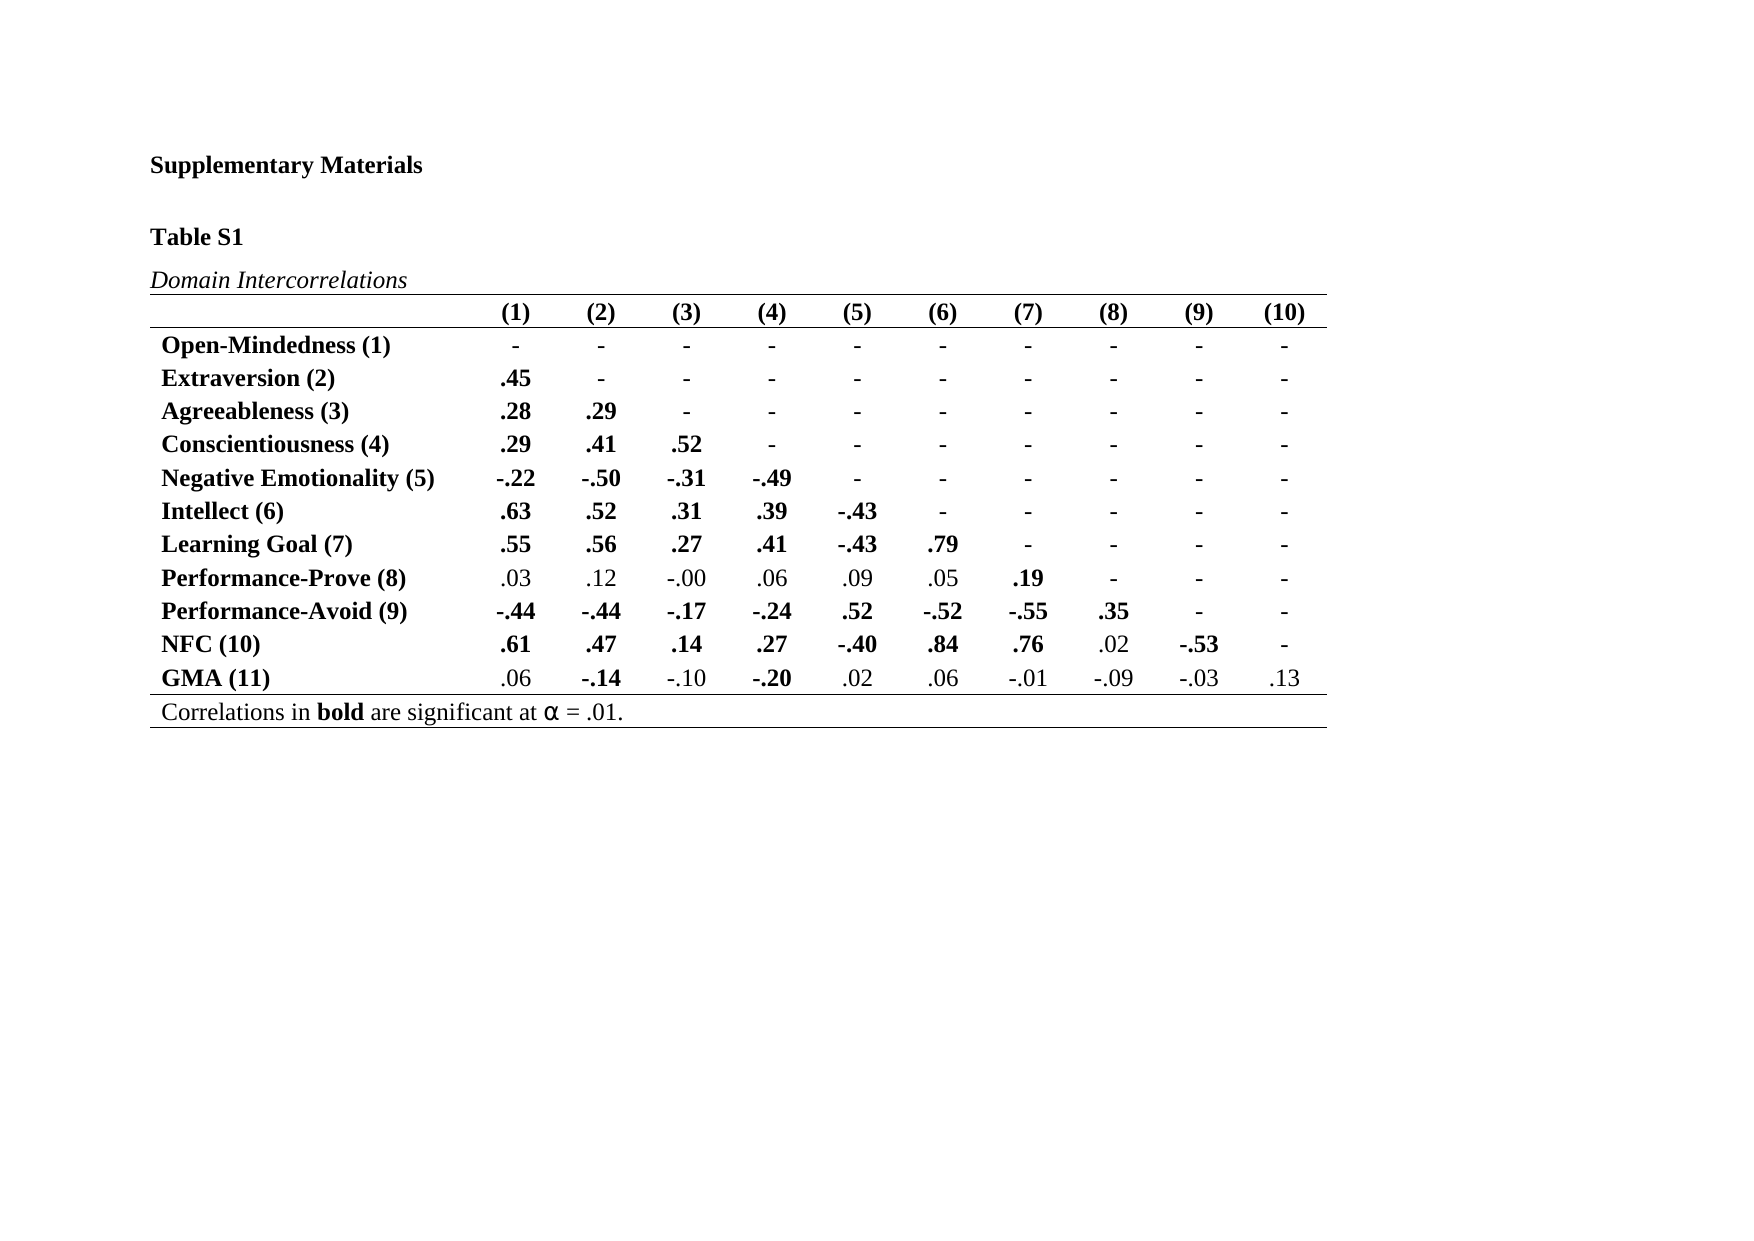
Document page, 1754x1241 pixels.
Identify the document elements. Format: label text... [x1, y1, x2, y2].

table_cell - [815, 460, 900, 494]
table_cell - [1242, 328, 1327, 360]
table_cell .45 [473, 360, 558, 394]
table_cell .63 [473, 494, 558, 527]
table_cell - [1071, 560, 1156, 594]
table_cell -.09 [1071, 660, 1156, 694]
table_cell - [985, 494, 1071, 527]
table_cell .13 [1242, 660, 1327, 694]
table_header (4) [729, 295, 814, 327]
table_cell .19 [985, 560, 1071, 594]
table_cell .27 [729, 627, 814, 660]
table_cell Correlations in bold are significant at ⍺ = .01. [150, 695, 1327, 727]
table_cell -.24 [729, 594, 814, 627]
table_cell - [729, 328, 814, 360]
table_cell - [1071, 494, 1156, 527]
table_cell - [1156, 394, 1242, 427]
text Domain Intercorrelations [150, 265, 1604, 294]
table_cell - [1242, 627, 1327, 660]
table_header (8) [1071, 295, 1156, 327]
table_cell - [1242, 560, 1327, 594]
table_cell .29 [473, 427, 558, 460]
table_cell - [1242, 527, 1327, 560]
table_header (1) [473, 295, 558, 327]
table_cell -.50 [558, 460, 644, 494]
table_cell .76 [985, 627, 1071, 660]
table_header (9) [1156, 295, 1242, 327]
table_cell .56 [558, 527, 644, 560]
table_cell .29 [558, 394, 644, 427]
table_cell -.52 [900, 594, 985, 627]
table_cell .79 [900, 527, 985, 560]
table_cell .06 [900, 660, 985, 694]
table_cell - [1156, 560, 1242, 594]
table_cell -.03 [1156, 660, 1242, 694]
table_cell .55 [473, 527, 558, 560]
table_cell .09 [815, 560, 900, 594]
table_cell - [1242, 494, 1327, 527]
table_cell Conscientiousness (4) [150, 427, 473, 460]
table_cell -.43 [815, 527, 900, 560]
table_header (6) [900, 295, 985, 327]
table_cell - [1071, 360, 1156, 394]
table_cell - [1156, 427, 1242, 460]
table_cell - [1242, 394, 1327, 427]
table_cell - [815, 394, 900, 427]
table_cell - [900, 394, 985, 427]
table_cell -.14 [558, 660, 644, 694]
table_cell .52 [815, 594, 900, 627]
table_cell - [900, 494, 985, 527]
table_cell - [1071, 328, 1156, 360]
table_header (7) [985, 295, 1071, 327]
table_cell -.22 [473, 460, 558, 494]
text Table S1 [150, 222, 1604, 251]
table_cell - [729, 427, 814, 460]
table_cell -.31 [644, 460, 729, 494]
table_cell - [1071, 460, 1156, 494]
table_cell .05 [900, 560, 985, 594]
table_cell - [1071, 427, 1156, 460]
table_cell - [815, 328, 900, 360]
table_cell - [644, 328, 729, 360]
table_cell - [1156, 360, 1242, 394]
table_cell Learning Goal (7) [150, 527, 473, 560]
table_cell - [1071, 394, 1156, 427]
table_cell .12 [558, 560, 644, 594]
table_cell - [815, 360, 900, 394]
table_cell .61 [473, 627, 558, 660]
table_cell .52 [558, 494, 644, 527]
table_cell - [1156, 527, 1242, 560]
table_cell -.20 [729, 660, 814, 694]
table_cell - [1242, 594, 1327, 627]
table_cell .02 [815, 660, 900, 694]
table_header (5) [815, 295, 900, 327]
table_cell Performance-Prove (8) [150, 560, 473, 594]
table_cell -.44 [558, 594, 644, 627]
table_cell - [1242, 427, 1327, 460]
table_cell -.43 [815, 494, 900, 527]
table_cell .03 [473, 560, 558, 594]
table_cell .35 [1071, 594, 1156, 627]
table_cell .41 [558, 427, 644, 460]
table_cell .27 [644, 527, 729, 560]
table_cell -.44 [473, 594, 558, 627]
table_cell - [900, 328, 985, 360]
table_cell -.17 [644, 594, 729, 627]
table_cell Performance-Avoid (9) [150, 594, 473, 627]
table_header [150, 295, 473, 327]
table_cell -.10 [644, 660, 729, 694]
table_cell - [1156, 460, 1242, 494]
table_cell -.40 [815, 627, 900, 660]
table_cell NFC (10) [150, 627, 473, 660]
table_cell .28 [473, 394, 558, 427]
table_cell - [558, 328, 644, 360]
table_cell -.53 [1156, 627, 1242, 660]
table_cell GMA (11) [150, 660, 473, 694]
table_cell -.01 [985, 660, 1071, 694]
table_cell - [1156, 328, 1242, 360]
table_cell .39 [729, 494, 814, 527]
table_cell .84 [900, 627, 985, 660]
table_cell - [1156, 594, 1242, 627]
table_cell - [985, 394, 1071, 427]
table_cell - [558, 360, 644, 394]
table_cell - [900, 360, 985, 394]
table_cell .47 [558, 627, 644, 660]
table_cell - [644, 394, 729, 427]
table_cell Extraversion (2) [150, 360, 473, 394]
table_cell - [644, 360, 729, 394]
table_cell - [1242, 360, 1327, 394]
table_cell Open-Mindedness (1) [150, 328, 473, 360]
table_cell Negative Emotionality (5) [150, 460, 473, 494]
table_cell - [985, 427, 1071, 460]
table_header (10) [1242, 295, 1327, 327]
table_cell .06 [729, 560, 814, 594]
table_cell - [729, 394, 814, 427]
table_cell - [473, 328, 558, 360]
table_cell .52 [644, 427, 729, 460]
table_cell - [1071, 527, 1156, 560]
table_cell .06 [473, 660, 558, 694]
table_cell -.49 [729, 460, 814, 494]
table_cell -.00 [644, 560, 729, 594]
table_cell - [985, 328, 1071, 360]
table_cell - [729, 360, 814, 394]
table_cell Agreeableness (3) [150, 394, 473, 427]
table_cell - [815, 427, 900, 460]
table_cell - [1242, 460, 1327, 494]
table_header (2) [558, 295, 644, 327]
table_cell - [1156, 494, 1242, 527]
table_cell .14 [644, 627, 729, 660]
table_cell Intellect (6) [150, 494, 473, 527]
table_cell .31 [644, 494, 729, 527]
table_cell - [985, 360, 1071, 394]
table_cell -.55 [985, 594, 1071, 627]
table_header (3) [644, 295, 729, 327]
table_cell - [985, 527, 1071, 560]
table_cell - [985, 460, 1071, 494]
table_cell .41 [729, 527, 814, 560]
table_cell - [900, 427, 985, 460]
text Supplementary Materials [150, 150, 1604, 179]
table_cell .02 [1071, 627, 1156, 660]
table_cell - [900, 460, 985, 494]
